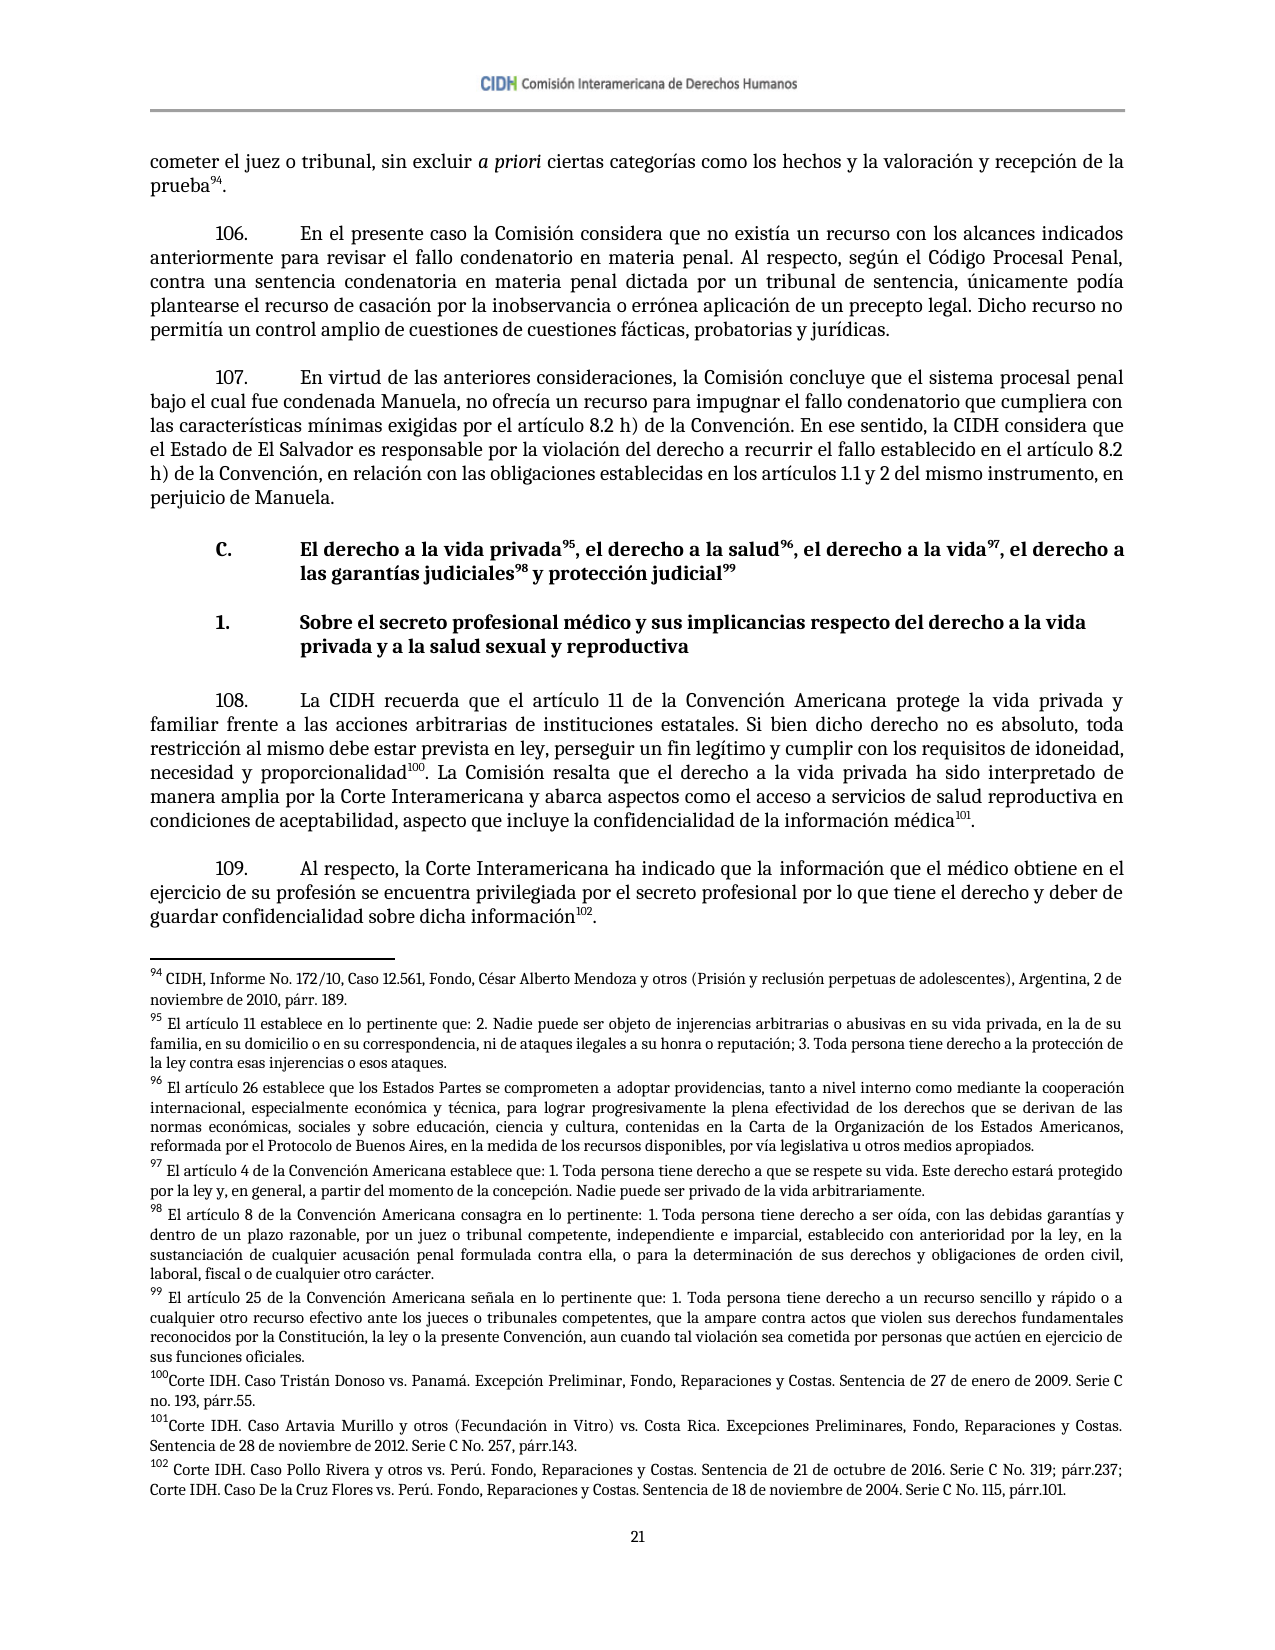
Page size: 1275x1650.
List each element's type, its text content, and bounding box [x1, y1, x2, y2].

subtitle Sobre el secreto profesional médico y sus implicancias respecto del derecho a la vida privada y a la salud sexual y reproductiva [216, 611, 1125, 659]
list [150, 150, 1125, 198]
list Al respecto, la Corte Interamericana ha indicado que la información que el médico obtiene en el ejercicio de su profesión se encuentra privilegiada por el secreto profesional por lo que tiene el derecho y deber de guardar confidencialidad sobre dicha información. [150, 857, 1125, 929]
list La CIDH recuerda que el artículo 11 de la Convención Americana protege la vida privada y familiar frente a las acciones arbitrarias de instituciones estatales. Si bien dicho derecho no es absoluto, toda restricción al mismo debe estar prevista en ley, perseguir un fin legítimo y cumplir con los requisitos de idoneidad, necesidad y proporcionalidad. La Comisión resalta que el derecho a la vida privada ha sido interpretado de manera amplia por la Corte Interamericana y abarca aspectos como el acceso a servicios de salud reproductiva en condiciones de aceptabilidad, aspecto que incluye la confidencialidad de la información médica. [150, 689, 1125, 833]
list En virtud de las anteriores consideraciones, la Comisión concluye que el sistema procesal penal bajo el cual fue condenada Manuela, no ofrecía un recurso para impugnar el fallo condenatorio que cumpliera con las características mínimas exigidas por el artículo 8.2 h) de la Convención. En ese sentido, la CIDH considera que el Estado de El Salvador es responsable por la violación del derecho a recurrir el fallo establecido en el artículo 8.2 h) de la Convención, en relación con las obligaciones establecidas en los artículos 1.1 y 2 del mismo instrumento, en perjuicio de Manuela. [150, 366, 1125, 509]
subtitle El derecho a la vida privada, el derecho a la salud, el derecho a la vida, el derecho a las garantías judiciales y protección judicial [216, 538, 1125, 586]
list En el presente caso la Comisión considera que no existía un recurso con los alcances indicados anteriormente para revisar el fallo condenatorio en materia penal. Al respecto, según el Código Procesal Penal, contra una sentencia condenatoria en materia penal dictada por un tribunal de sentencia, únicamente podía plantearse el recurso de casación por la inobservancia o errónea aplicación de un precepto legal. Dicho recurso no permitía un control amplio de cuestiones de cuestiones fácticas, probatorias y jurídicas. [150, 222, 1125, 342]
picture [475, 75, 800, 93]
